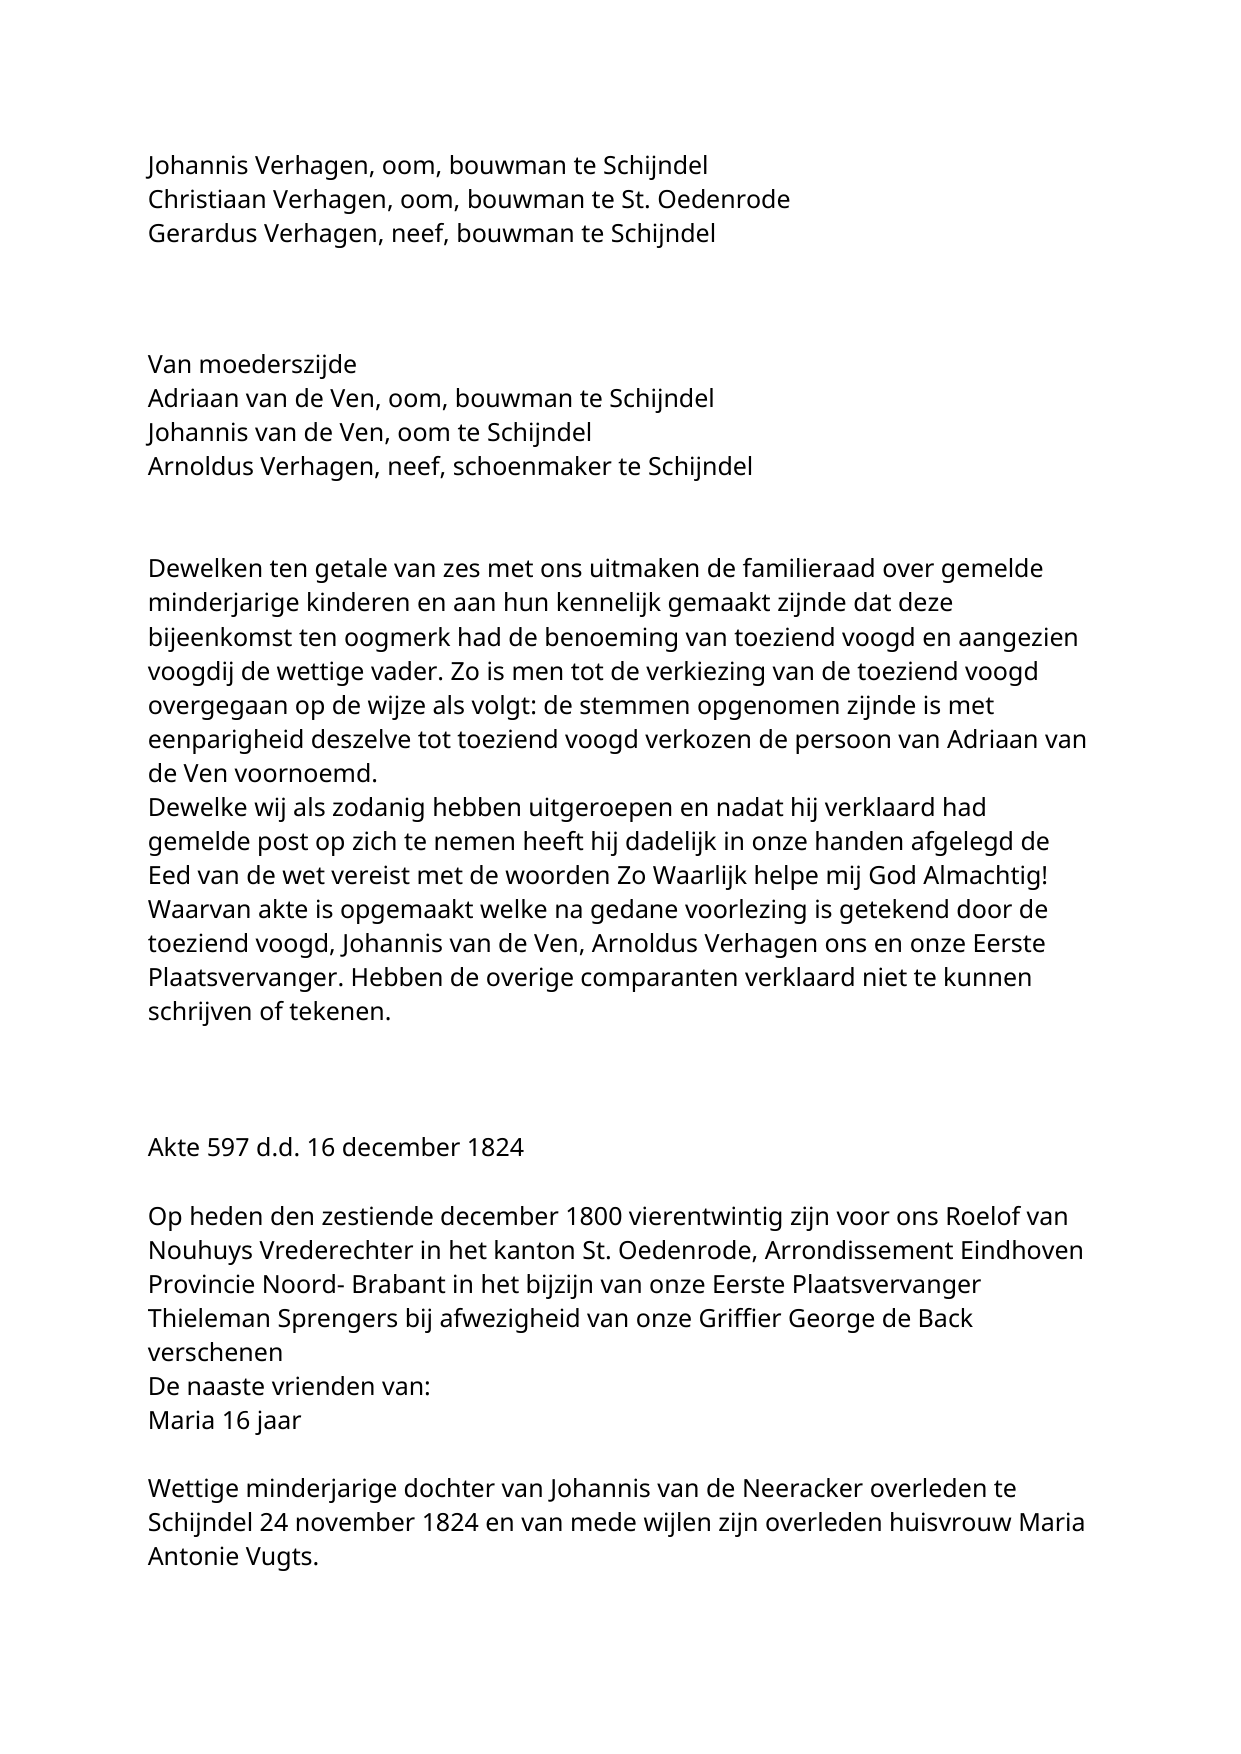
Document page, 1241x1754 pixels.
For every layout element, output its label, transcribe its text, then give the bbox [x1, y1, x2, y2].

text Johannis van de Ven, oom te Schijndel [148, 415, 1093, 449]
text Adriaan van de Ven, oom, bouwman te Schijndel [148, 381, 1093, 415]
text De naaste vrienden van: [148, 1368, 1093, 1403]
text Wettige minderjarige dochter van Johannis van de Neeracker overleden te Schijndel 24 november 1824 en van mede wijlen zijn overleden huisvrouw Maria Antonie Vugts. [148, 1471, 1093, 1573]
text Christiaan Verhagen, oom, bouwman te St. Oedenrode [148, 182, 1093, 216]
text Dewelken ten getale van zes met ons uitmaken de familieraad over gemelde minderjarige kinderen en aan hun kennelijk gemaakt zijnde dat deze bijeenkomst ten oogmerk had de benoeming van toeziend voogd en aangezien voogdij de wettige vader. Zo is men tot de verkiezing van de toeziend voogd overgegaan op de wijze als volgt: de stemmen opgenomen zijnde is met eenparigheid deszelve tot toeziend voogd verkozen de persoon van Adriaan van de Ven voornoemd. [148, 551, 1093, 789]
text Maria 16 jaar [148, 1403, 1093, 1437]
text Johannis Verhagen, oom, bouwman te Schijndel [148, 148, 1093, 182]
text Gerardus Verhagen, neef, bouwman te Schijndel [148, 216, 1093, 250]
text Waarvan akte is opgemaakt welke na gedane voorlezing is getekend door de toeziend voogd, Johannis van de Ven, Arnoldus Verhagen ons en onze Eerste Plaatsvervanger. Hebben de overige comparanten verklaard niet te kunnen schrijven of tekenen. [148, 892, 1093, 1028]
text Akte 597 d.d. 16 december 1824 [148, 1130, 1093, 1164]
text Op heden den zestiende december 1800 vierentwintig zijn voor ons Roelof van Nouhuys Vrederechter in het kanton St. Oedenrode, Arrondissement Eindhoven Provincie Noord- Brabant in het bijzijn van onze Eerste Plaatsvervanger Thieleman Sprengers bij afwezigheid van onze Griffier George de Back verschenen [148, 1198, 1093, 1368]
text Van moederszijde [148, 347, 1093, 381]
text Dewelke wij als zodanig hebben uitgeroepen en nadat hij verklaard had gemelde post op zich te nemen heeft hij dadelijk in onze handen afgelegd de Eed van de wet vereist met de woorden Zo Waarlijk helpe mij God Almachtig! [148, 789, 1093, 892]
text Arnoldus Verhagen, neef, schoenmaker te Schijndel [148, 449, 1093, 483]
